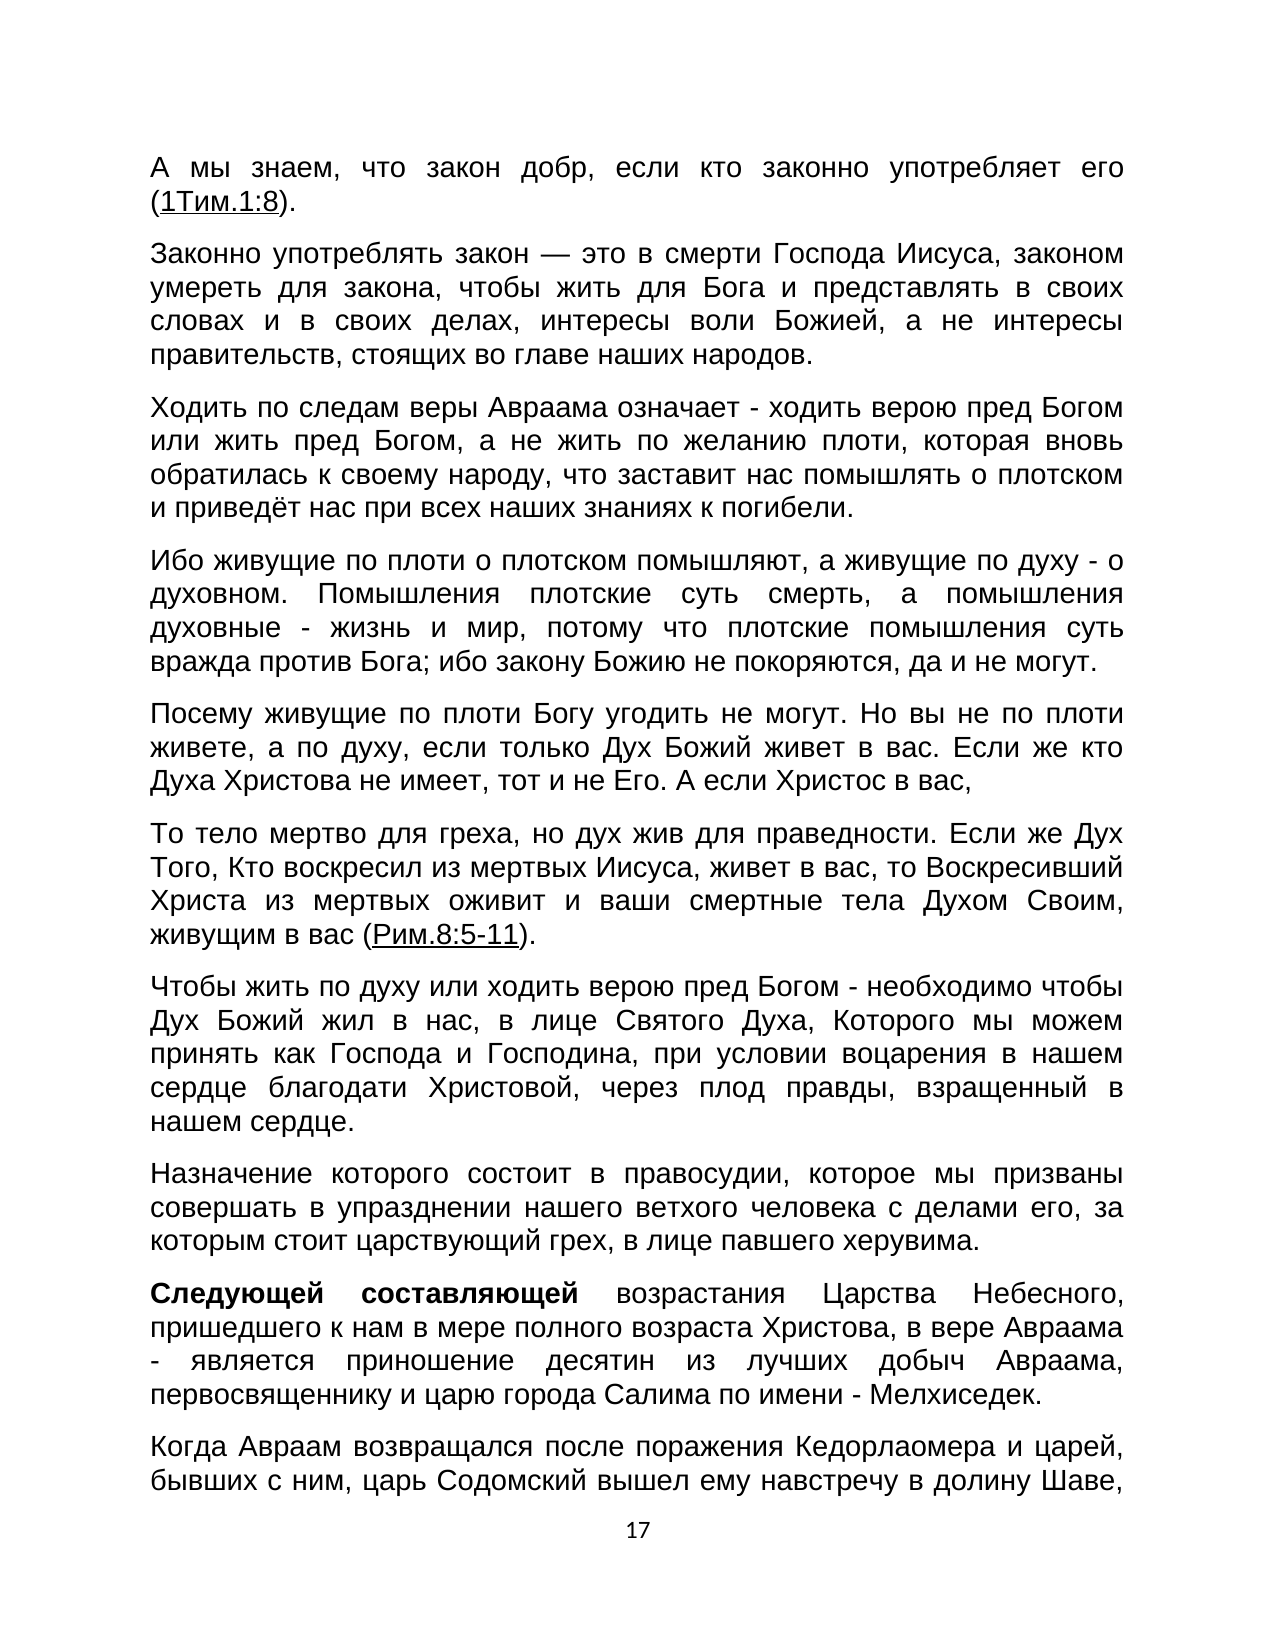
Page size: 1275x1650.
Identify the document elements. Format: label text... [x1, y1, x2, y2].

text А мы знаем, что закон добр, если кто законно употребляет его (1Тим.1:8). [150, 150, 1125, 217]
text Ибо живущие по плоти о плотском помышляют, а живущие по духу - о духовном. Помышления плотские суть смерть, а помышления духовные - жизнь и мир, потому что плотские помышления суть вражда против Бога; ибо закону Божию не покоряются, да и не могут. [150, 543, 1125, 677]
text То тело мертво для греха, но дух жив для праведности. Если же Дух Того, Кто воскресил из мертвых Иисуса, живет в вас, то Воскресивший Христа из мертвых оживит и ваши смертные тела Духом Своим, живущим в вас (Рим.8:5-11). [150, 816, 1125, 950]
text Назначение которого состоит в правосудии, которое мы призваны совершать в упразднении нашего ветхого человека с делами его, за которым стоит царствующий грех, в лице павшего херувима. [150, 1156, 1125, 1257]
text Ходить по следам веры Авраама означает - ходить верою пред Богом или жить пред Богом, а не жить по желанию плоти, которая вновь обратилась к своему народу, что заставит нас помышлять о плотском и приведёт нас при всех наших знаниях к погибели. [150, 389, 1125, 524]
text Следующей составляющей возрастания Царства Небесного, пришедшего к нам в мере полного возраста Христова, в вере Авраама - является приношение десятин из лучших добыч Авраама, первосвященнику и царю города Салима по имени - Мелхиседек. [150, 1276, 1125, 1410]
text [150, 1429, 1125, 1496]
text Посему живущие по плоти Богу угодить не могут. Но вы не по плоти живете, а по духу, если только Дух Божий живет в вас. Если же кто Духа Христова не имеет, тот и не Его. А если Христос в вас, [150, 696, 1125, 797]
text Чтобы жить по духу или ходить верою пред Богом - необходимо чтобы Дух Божий жил в нас, в лице Святого Духа, Которого мы можем принять как Господа и Господина, при условии воцарения в нашем сердце благодати Христовой, через плод правды, взращенный в нашем сердце. [150, 969, 1125, 1137]
text Законно употреблять закон — это в смерти Господа Иисуса, законом умереть для закона, чтобы жить для Бога и представлять в своих словах и в своих делах, интересы воли Божией, а не интересы правительств, стоящих во главе наших народов. [150, 236, 1125, 370]
